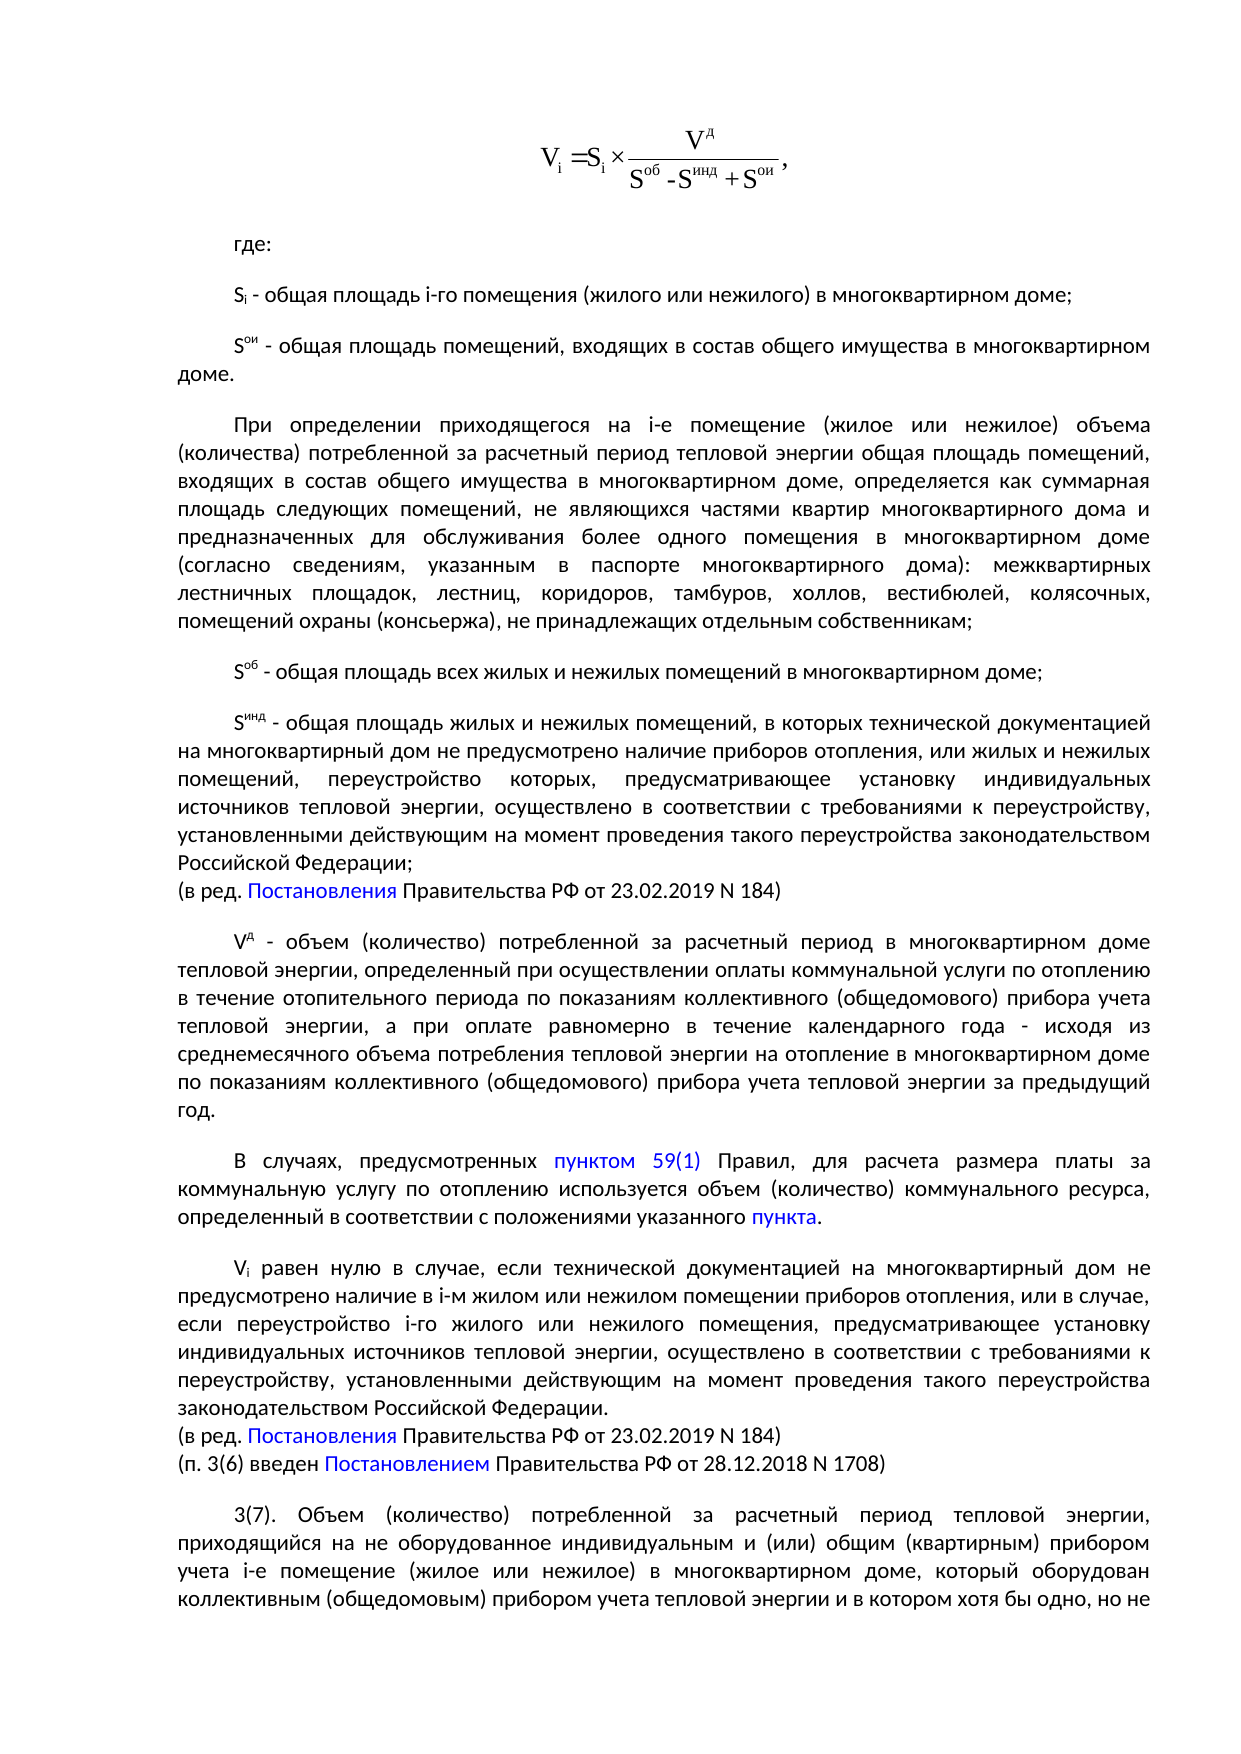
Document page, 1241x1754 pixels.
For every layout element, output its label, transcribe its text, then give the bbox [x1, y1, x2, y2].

text Sинд - общая площадь жилых и нежилых помещений, в которых технической документацией на многоквартирный дом не предусмотрено наличие приборов отопления, или жилых и нежилых помещений, переустройство которых, предусматривающее установку индивидуальных источников тепловой энергии, осуществлено в соответствии с требованиями к переустройству, установленными действующим на момент проведения такого переустройства законодательством Российской Федерации; [177, 708, 1152, 876]
text Si - общая площадь i-го помещения (жилого или нежилого) в многоквартирном доме; [177, 280, 1152, 308]
text (п. 3(6) введен Постановлением Правительства РФ от 28.12.2018 N 1708) [177, 1449, 1152, 1477]
text (в ред. Постановления Правительства РФ от 23.02.2019 N 184) [177, 1421, 1152, 1449]
text В случаях, предусмотренных пунктом 59(1) Правил, для расчета размера платы за коммунальную услугу по отоплению используется объем (количество) коммунального ресурса, определенный в соответствии с положениями указанного пункта. [177, 1146, 1152, 1230]
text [177, 1500, 1152, 1612]
text где: [177, 229, 1152, 257]
text (в ред. Постановления Правительства РФ от 23.02.2019 N 184) [177, 876, 1152, 904]
text При определении приходящегося на i-е помещение (жилое или нежилое) объема (количества) потребленной за расчетный период тепловой энергии общая площадь помещений, входящих в состав общего имущества в многоквартирном доме, определяется как суммарная площадь следующих помещений, не являющихся частями квартир многоквартирного дома и предназначенных для обслуживания более одного помещения в многоквартирном доме (согласно сведениям, указанным в паспорте многоквартирного дома): межквартирных лестничных площадок, лестниц, коридоров, тамбуров, холлов, вестибюлей, колясочных, помещений охраны (консьержа), не принадлежащих отдельным собственникам; [177, 410, 1152, 634]
text Vд - объем (количество) потребленной за расчетный период в многоквартирном доме тепловой энергии, определенный при осуществлении оплаты коммунальной услуги по отоплению в течение отопительного периода по показаниям коллективного (общедомового) прибора учета тепловой энергии, а при оплате равномерно в течение календарного года - исходя из среднемесячного объема потребления тепловой энергии на отопление в многоквартирном доме по показаниям коллективного (общедомового) прибора учета тепловой энергии за предыдущий год. [177, 927, 1152, 1123]
text Sои - общая площадь помещений, входящих в состав общего имущества в многоквартирном доме. [177, 331, 1152, 387]
text Vi равен нулю в случае, если технической документацией на многоквартирный дом не предусмотрено наличие в i-м жилом или нежилом помещении приборов отопления, или в случае, если переустройство i-го жилого или нежилого помещения, предусматривающее установку индивидуальных источников тепловой энергии, осуществлено в соответствии с требованиями к переустройству, установленными действующим на момент проведения такого переустройства законодательством Российской Федерации. [177, 1253, 1152, 1421]
text Sоб - общая площадь всех жилых и нежилых помещений в многоквартирном доме; [177, 657, 1152, 685]
